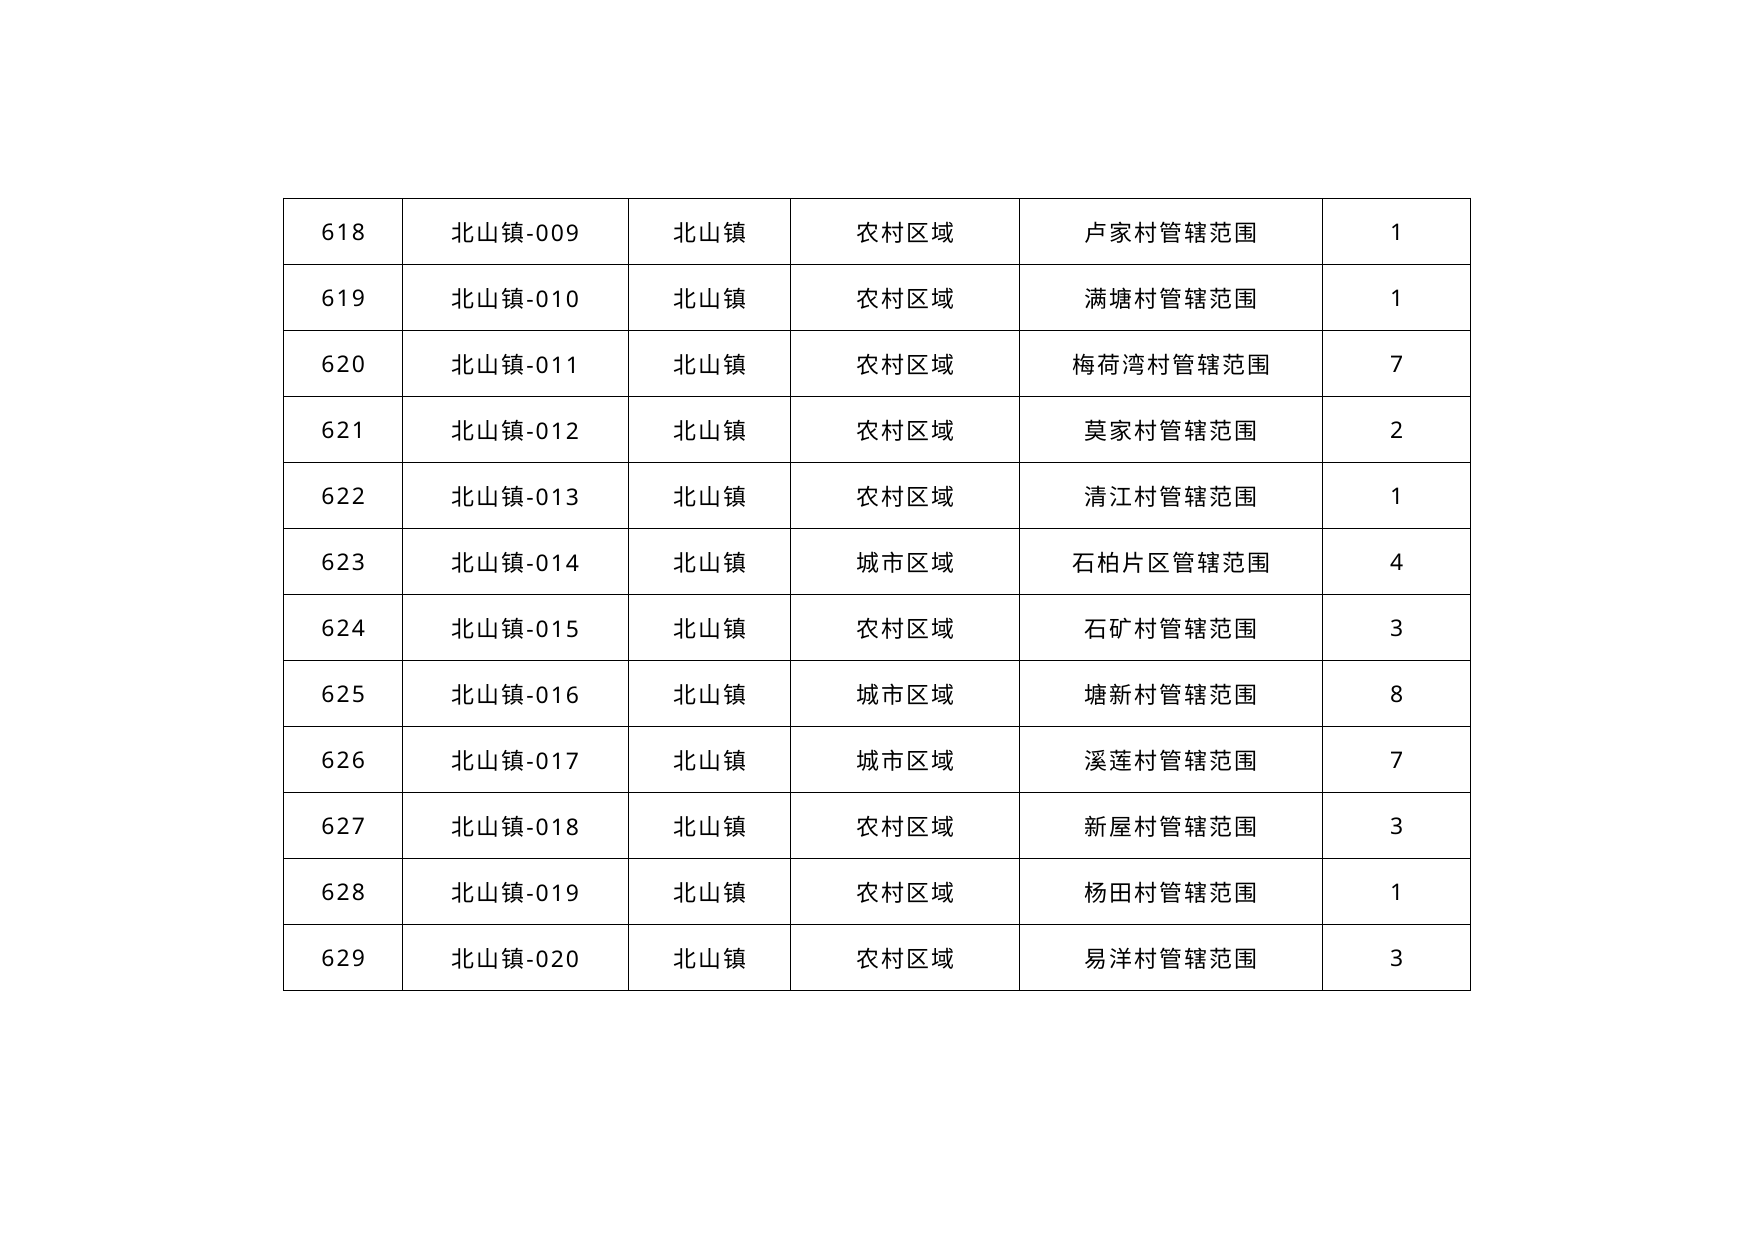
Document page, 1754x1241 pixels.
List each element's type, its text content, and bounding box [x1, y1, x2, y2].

table_cell 石柏片区管辖范围 [1020, 529, 1322, 594]
table_cell 621 [284, 397, 402, 462]
table_cell 北山镇-013 [403, 463, 628, 528]
table_cell 618 [284, 199, 402, 264]
table_cell 北山镇-011 [403, 331, 628, 396]
table_cell 北山镇-014 [403, 529, 628, 594]
table_cell 城市区域 [791, 529, 1019, 594]
table_cell 7 [1323, 727, 1470, 792]
table_cell 城市区域 [791, 661, 1019, 726]
table_cell 北山镇 [629, 727, 790, 792]
table_cell 城市区域 [791, 727, 1019, 792]
table_cell 满塘村管辖范围 [1020, 265, 1322, 330]
table_cell 农村区域 [791, 595, 1019, 660]
table_cell 北山镇-020 [403, 925, 628, 990]
table_cell 北山镇-019 [403, 859, 628, 924]
table_cell 3 [1323, 925, 1470, 990]
table_cell 农村区域 [791, 199, 1019, 264]
table_cell 农村区域 [791, 331, 1019, 396]
table_cell 北山镇 [629, 331, 790, 396]
table_cell 农村区域 [791, 859, 1019, 924]
table_cell 4 [1323, 529, 1470, 594]
table_cell 625 [284, 661, 402, 726]
table_cell 1 [1323, 859, 1470, 924]
table_cell 北山镇 [629, 793, 790, 858]
table_cell 农村区域 [791, 265, 1019, 330]
table_cell 3 [1323, 595, 1470, 660]
table_cell 新屋村管辖范围 [1020, 793, 1322, 858]
table_cell 北山镇 [629, 859, 790, 924]
table_cell 农村区域 [791, 397, 1019, 462]
table_cell 629 [284, 925, 402, 990]
table_cell 农村区域 [791, 793, 1019, 858]
table_cell 北山镇-015 [403, 595, 628, 660]
table_cell 北山镇-017 [403, 727, 628, 792]
table_cell 北山镇 [629, 529, 790, 594]
table_cell 北山镇-018 [403, 793, 628, 858]
table_cell 624 [284, 595, 402, 660]
table_cell 北山镇 [629, 595, 790, 660]
table_cell 北山镇 [629, 397, 790, 462]
table_cell 619 [284, 265, 402, 330]
table_cell 622 [284, 463, 402, 528]
table_cell 620 [284, 331, 402, 396]
table_cell 北山镇-016 [403, 661, 628, 726]
table_cell 清江村管辖范围 [1020, 463, 1322, 528]
table_cell 1 [1323, 199, 1470, 264]
table_cell 北山镇 [629, 463, 790, 528]
table_cell 易洋村管辖范围 [1020, 925, 1322, 990]
table_cell 北山镇 [629, 199, 790, 264]
table_cell 628 [284, 859, 402, 924]
table_cell 1 [1323, 463, 1470, 528]
table_cell 3 [1323, 793, 1470, 858]
table_cell 北山镇 [629, 265, 790, 330]
table_cell 8 [1323, 661, 1470, 726]
table_cell 梅荷湾村管辖范围 [1020, 331, 1322, 396]
table_cell 农村区域 [791, 925, 1019, 990]
table_cell 1 [1323, 265, 1470, 330]
table_cell 7 [1323, 331, 1470, 396]
table_cell 627 [284, 793, 402, 858]
table_cell 塘新村管辖范围 [1020, 661, 1322, 726]
table_cell 2 [1323, 397, 1470, 462]
table_cell 北山镇 [629, 925, 790, 990]
table_cell 北山镇-012 [403, 397, 628, 462]
table_cell 北山镇-009 [403, 199, 628, 264]
table_cell 溪莲村管辖范围 [1020, 727, 1322, 792]
table_cell 石矿村管辖范围 [1020, 595, 1322, 660]
table_cell 623 [284, 529, 402, 594]
table_cell 莫家村管辖范围 [1020, 397, 1322, 462]
table_cell 北山镇 [629, 661, 790, 726]
table_cell 卢家村管辖范围 [1020, 199, 1322, 264]
table_cell 北山镇-010 [403, 265, 628, 330]
table_cell 626 [284, 727, 402, 792]
table_cell 农村区域 [791, 463, 1019, 528]
table_cell 杨田村管辖范围 [1020, 859, 1322, 924]
